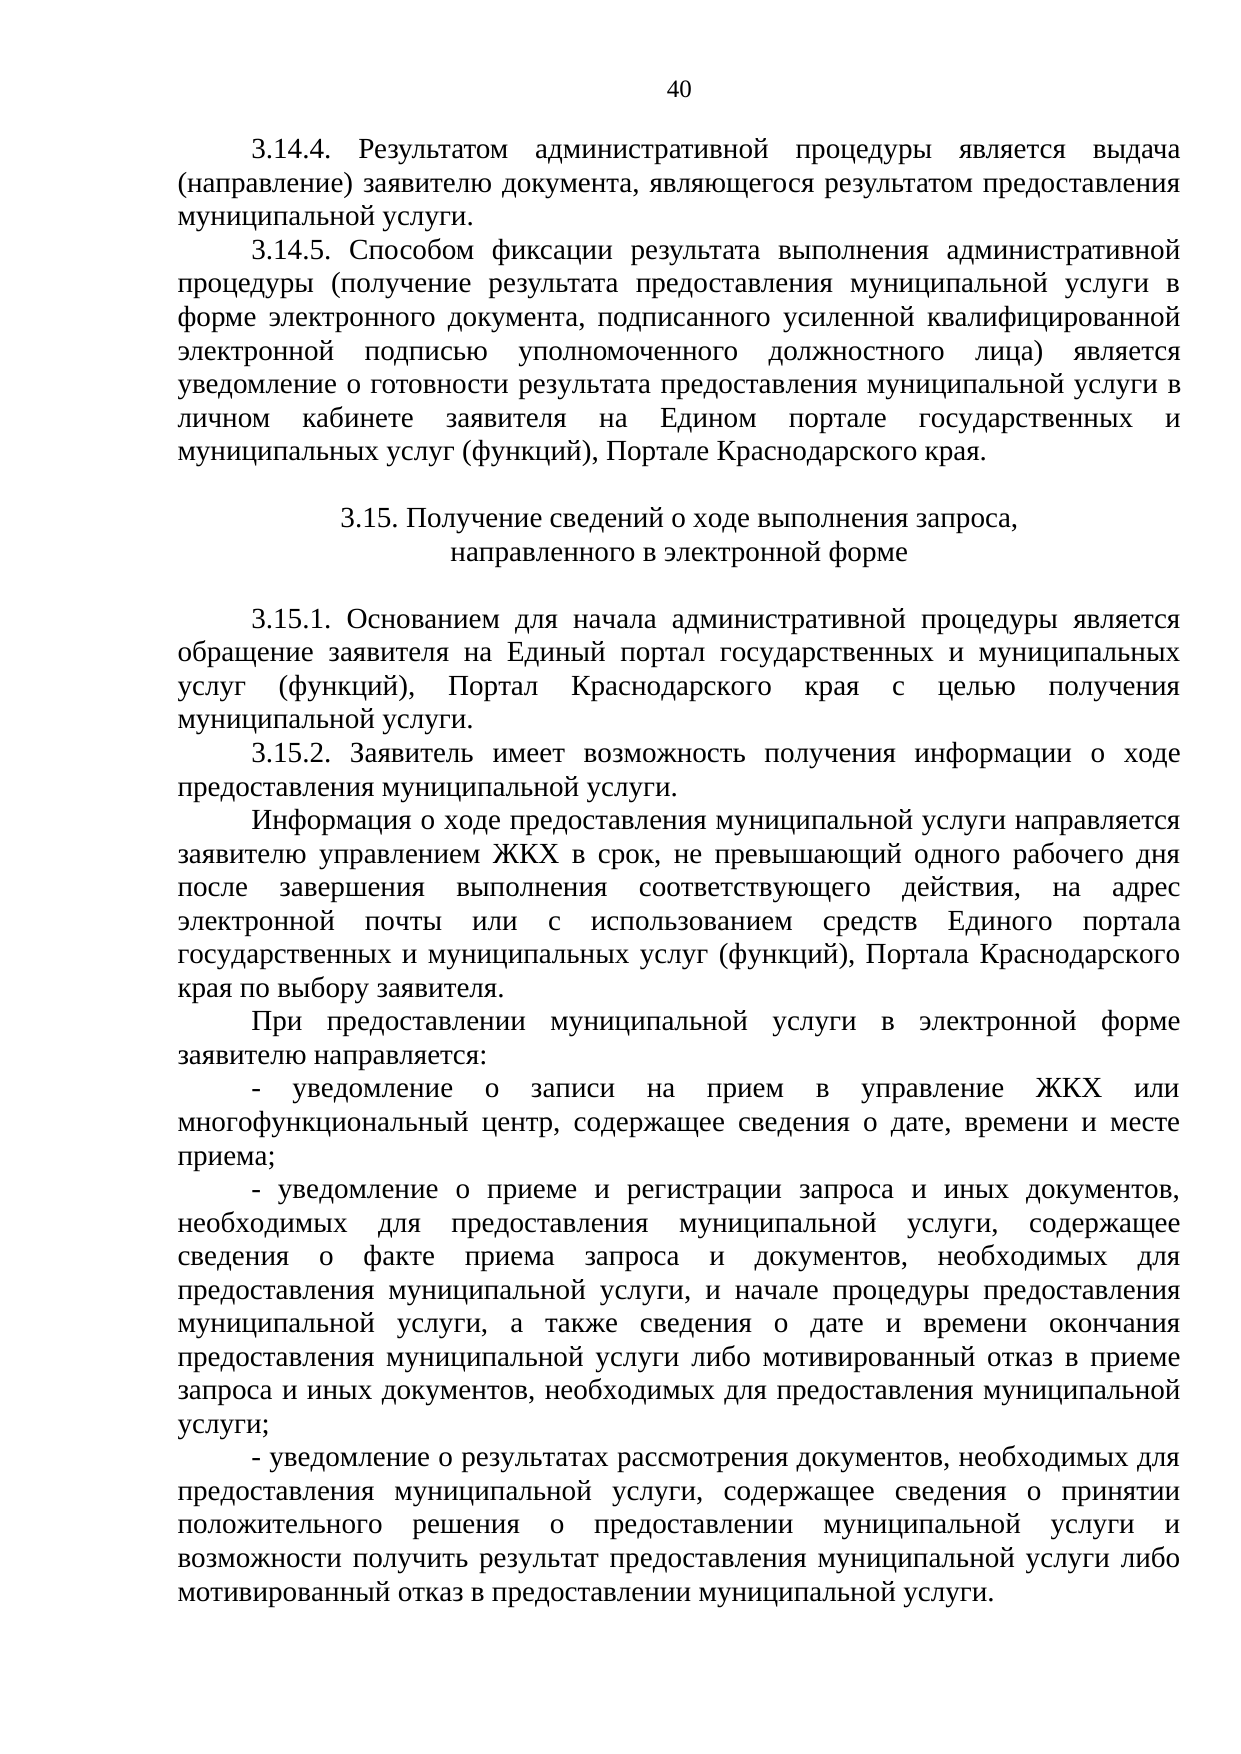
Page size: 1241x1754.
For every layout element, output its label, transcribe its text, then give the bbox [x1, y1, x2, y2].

text - уведомление о результатах рассмотрения документов, необходимых для предоставления муниципальной услуги, содержащее сведения о принятии положительного решения о предоставлении муниципальной услуги и возможности получить результат предоставления муниципальной услуги либо мотивированный отказ в предоставлении муниципальной услуги. [177, 1439, 1181, 1607]
text 3.14.5. Способом фиксации результата выполнения административной процедуры (получение результата предоставления муниципальной услуги в форме электронного документа, подписанного усиленной квалифицированной электронной подписью уполномоченного должностного лица) является уведомление о готовности результата предоставления муниципальной услуги в личном кабинете заявителя на Едином портале государственных и муниципальных услуг (функций), Портале Краснодарского края. [177, 232, 1181, 467]
text направленного в электронной форме [177, 534, 1181, 567]
text 3.14.4. Результатом административной процедуры является выдача (направление) заявителю документа, являющегося результатом предоставления муниципальной услуги. [177, 131, 1181, 232]
text - уведомление о записи на прием в управление ЖКХ или многофункциональный центр, содержащее сведения о дате, времени и месте приема; [177, 1071, 1181, 1171]
text Информация о ходе предоставления муниципальной услуги направляется заявителю управлением ЖКХ в срок, не превышающий одного рабочего дня после завершения выполнения соответствующего действия, на адрес электронной почты или с использованием средств Единого портала государственных и муниципальных услуг (функций), Портала Краснодарского края по выбору заявителя. [177, 802, 1181, 1003]
text - уведомление о приеме и регистрации запроса и иных документов, необходимых для предоставления муниципальной услуги, содержащее сведения о факте приема запроса и документов, необходимых для предоставления муниципальной услуги, и начале процедуры предоставления муниципальной услуги, а также сведения о дате и времени окончания предоставления муниципальной услуги либо мотивированный отказ в приеме запроса и иных документов, необходимых для предоставления муниципальной услуги; [177, 1171, 1181, 1439]
text 3.15.1. Основанием для начала административной процедуры является обращение заявителя на Единый портал государственных и муниципальных услуг (функций), Портал Краснодарского края с целью получения муниципальной услуги. [177, 601, 1181, 735]
text 3.15. Получение сведений о ходе выполнения запроса, [177, 500, 1181, 534]
text При предоставлении муниципальной услуги в электронной форме заявителю направляется: [177, 1003, 1181, 1071]
text 3.15.2. Заявитель имеет возможность получения информации о ходе предоставления муниципальной услуги. [177, 735, 1181, 802]
